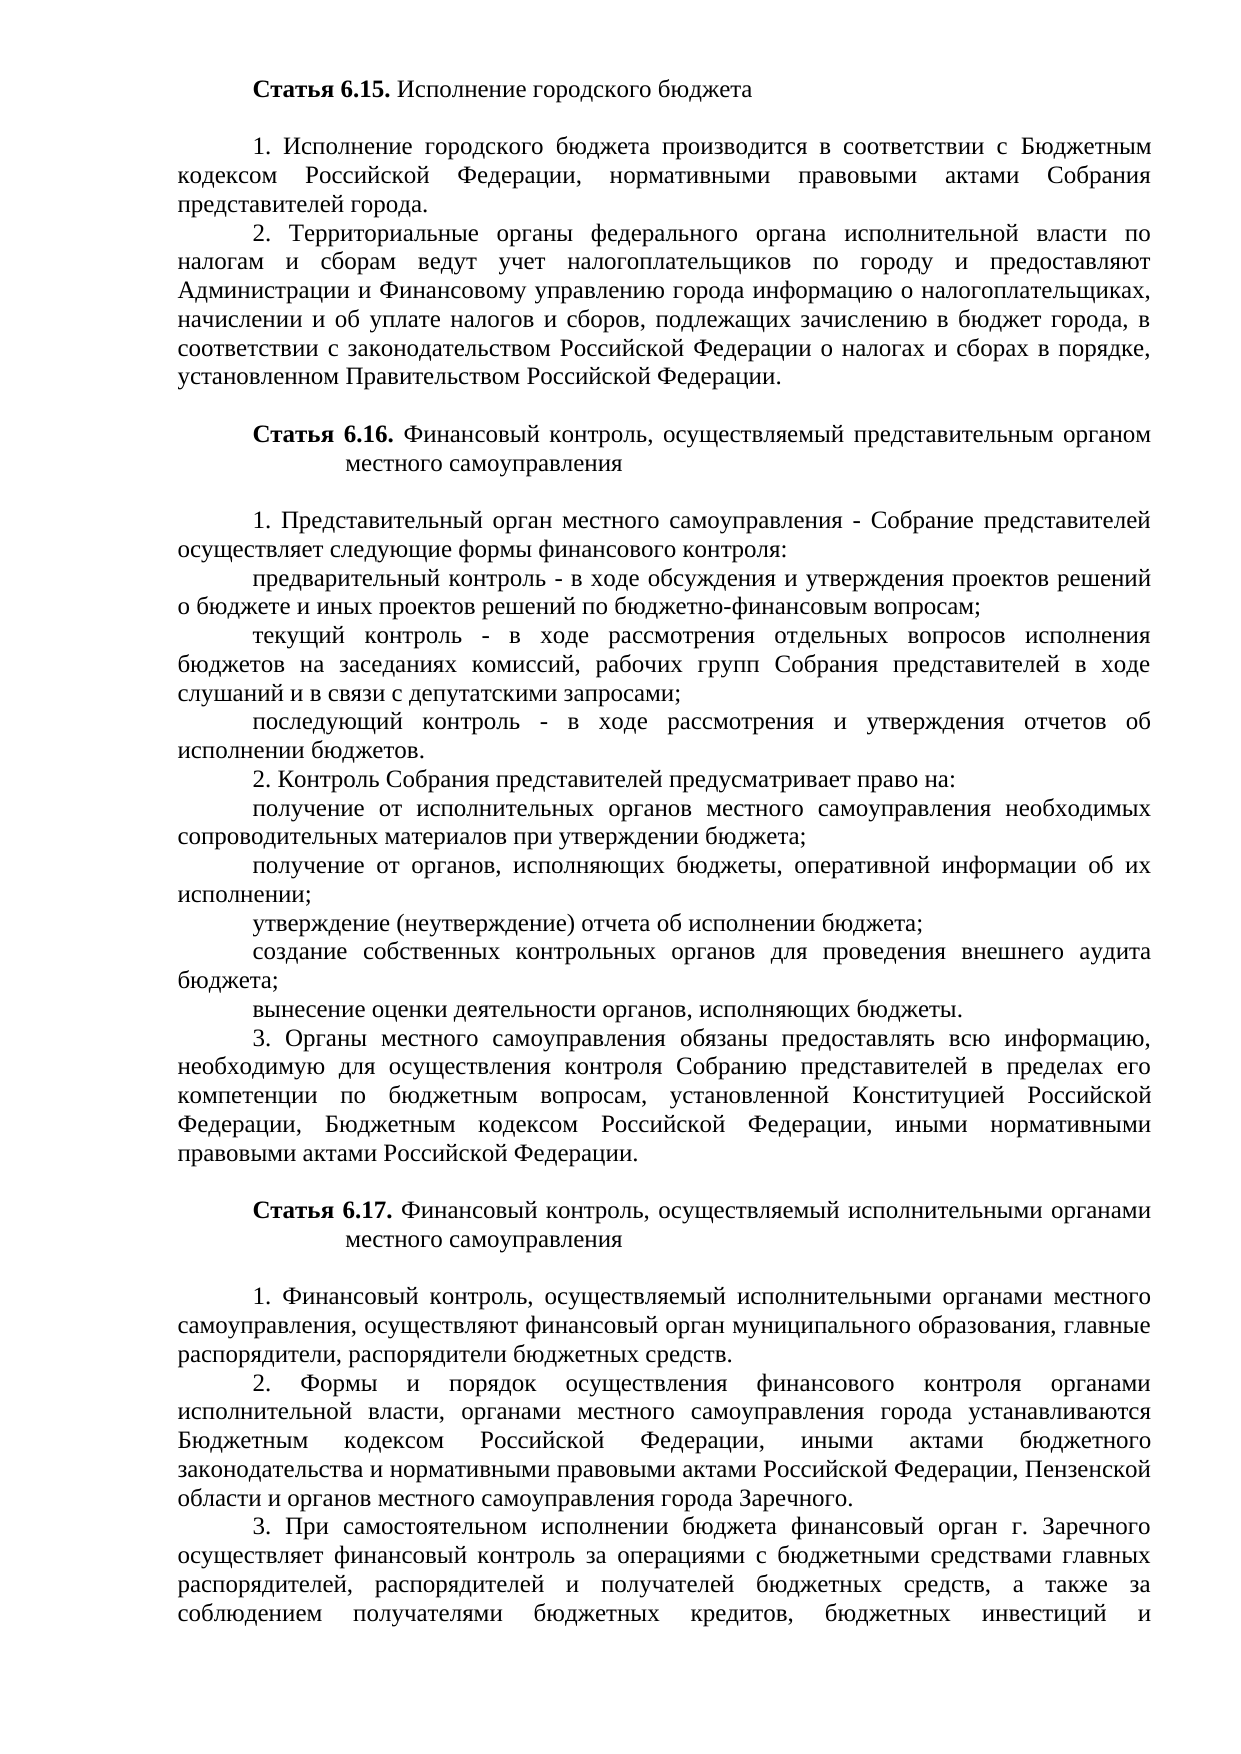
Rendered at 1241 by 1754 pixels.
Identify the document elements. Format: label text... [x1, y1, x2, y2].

text получение от исполнительных органов местного самоуправления необходимых сопроводительных материалов при утверждении бюджета; [177, 793, 1152, 850]
text предварительный контроль - в ходе обсуждения и утверждения проектов решений о бюджете и иных проектов решений по бюджетно-финансовым вопросам; [177, 563, 1152, 620]
text 1. Финансовый контроль, осуществляемый исполнительными органами местного самоуправления, осуществляют финансовый орган муниципального образования, главные распорядители, распорядители бюджетных средств. [177, 1281, 1152, 1368]
text 1. Представительный орган местного самоуправления - Собрание представителей осуществляет следующие формы финансового контроля: [177, 505, 1152, 563]
text 1. Исполнение городского бюджета производится в соответствии с Бюджетным кодексом Российской Федерации, нормативными правовыми актами Собрания представителей города. [177, 131, 1152, 218]
text 3. Органы местного самоуправления обязаны предоставлять всю информацию, необходимую для осуществления контроля Собранию представителей в пределах его компетенции по бюджетным вопросам, установленной Конституцией Российской Федерации, Бюджетным кодексом Российской Федерации, иными нормативными правовыми актами Российской Федерации. [177, 1023, 1152, 1166]
text Статья 6.16. Финансовый контроль, осуществляемый представительным органом местного самоуправления [252, 419, 1152, 476]
text Статья 6.17. Финансовый контроль, осуществляемый исполнительными органами местного самоуправления [252, 1195, 1152, 1253]
text получение от органов, исполняющих бюджеты, оперативной информации об их исполнении; [177, 850, 1152, 908]
text 2. Формы и порядок осуществления финансового контроля органами исполнительной власти, органами местного самоуправления города устанавливаются Бюджетным кодексом Российской Федерации, иными актами бюджетного законодательства и нормативными правовыми актами Российской Федерации, Пензенской области и органов местного самоуправления города Заречного. [177, 1368, 1152, 1511]
text 2. Территориальные органы федерального органа исполнительной власти по налогам и сборам ведут учет налогоплательщиков по городу и предоставляют Администрации и Финансовому управлению города информацию о налогоплательщиках, начислении и об уплате налогов и сборов, подлежащих зачислению в бюджет города, в соответствии с законодательством Российской Федерации о налогах и сборах в порядке, установленном Правительством Российской Федерации. [177, 218, 1152, 390]
text утверждение (неутверждение) отчета об исполнении бюджета; [177, 908, 1152, 936]
text создание собственных контрольных органов для проведения внешнего аудита бюджета; [177, 936, 1152, 994]
text 2. Контроль Собрания представителей предусматривает право на: [177, 764, 1152, 793]
text текущий контроль - в ходе рассмотрения отдельных вопросов исполнения бюджетов на заседаниях комиссий, рабочих групп Собрания представителей в ходе слушаний и в связи с депутатскими запросами; [177, 620, 1152, 706]
text Статья 6.15. Исполнение городского бюджета [252, 74, 1152, 103]
text вынесение оценки деятельности органов, исполняющих бюджеты. [177, 994, 1152, 1023]
text последующий контроль - в ходе рассмотрения и утверждения отчетов об исполнении бюджетов. [177, 706, 1152, 764]
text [177, 1511, 1152, 1626]
